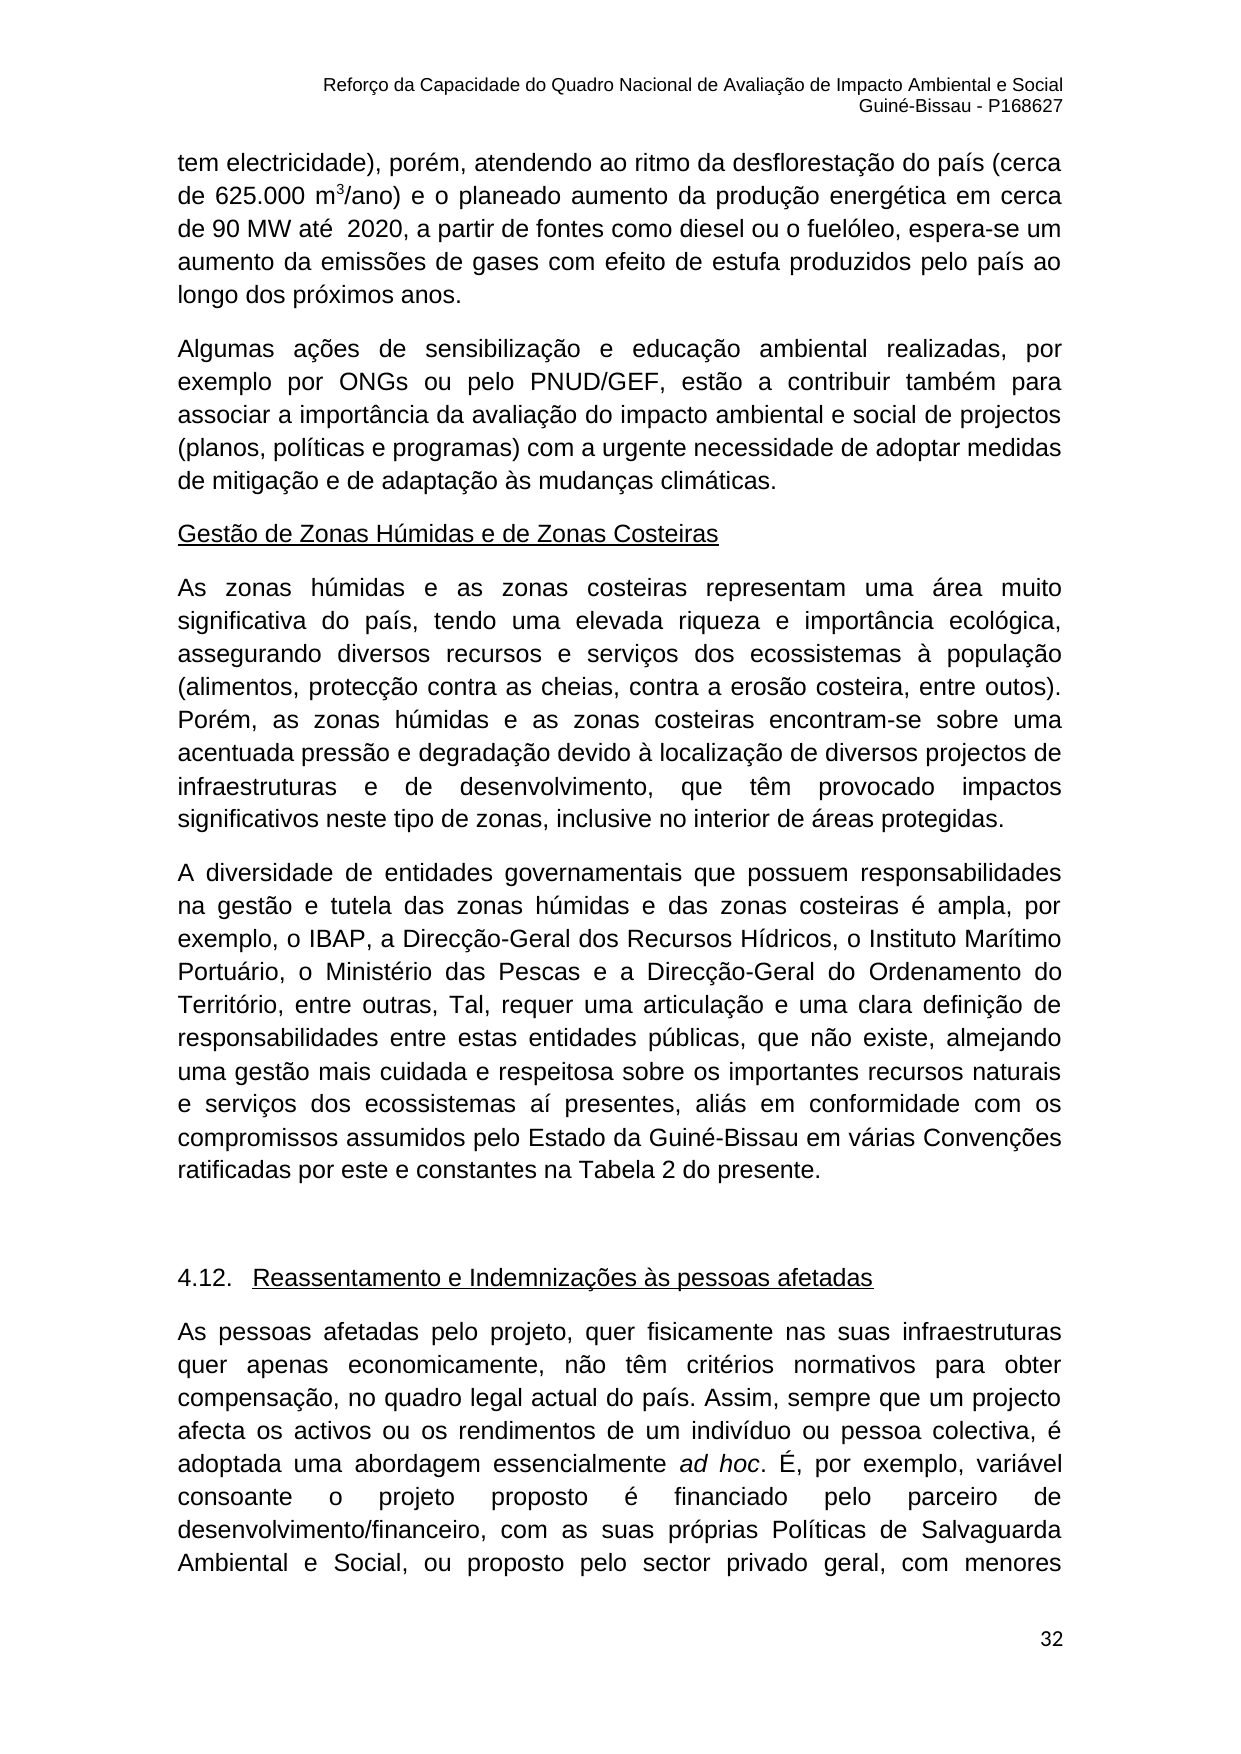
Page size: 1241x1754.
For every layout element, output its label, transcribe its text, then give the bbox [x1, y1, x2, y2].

text As zonas húmidas e as zonas costeiras representam uma área muito significativa do país, tendo uma elevada riqueza e importância ecológica, assegurando diversos recursos e serviços dos ecossistemas à população (alimentos, protecção contra as cheias, contra a erosão costeira, entre outos). Porém, as zonas húmidas e as zonas costeiras encontram-se sobre uma acentuada pressão e degradação devido à localização de diversos projectos de infraestruturas e de desenvolvimento, que têm provocado impactos significativos neste tipo de zonas, inclusive no interior de áreas protegidas. [177, 573, 1063, 833]
text Algumas ações de sensibilização e educação ambiental realizadas, por exemplo por ONGs ou pelo PNUD/GEF, estão a contribuir também para associar a importância da avaliação do impacto ambiental e social de projectos (planos, políticas e programas) com a urgente necessidade de adoptar medidas de mitigação e de adaptação às mudanças climáticas. [177, 333, 1063, 494]
text A diversidade de entidades governamentais que possuem responsabilidades na gestão e tutela das zonas húmidas e das zonas costeiras é ampla, por exemplo, o IBAP, a Direcção-Geral dos Recursos Hídricos, o Instituto Marítimo Portuário, o Ministério das Pescas e a Direcção-Geral do Ordenamento do Território, entre outras, Tal, requer uma articulação e uma clara definição de responsabilidades entre estas entidades públicas, que não existe, almejando uma gestão mais cuidada e respeitosa sobre os importantes recursos naturais e serviços dos ecossistemas aí presentes, aliás em conformidade com os compromissos assumidos pelo Estado da Guiné-Bissau em várias Convenções ratificadas por este e constantes na Tabela 2 do presente. [177, 858, 1063, 1184]
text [177, 1317, 1063, 1577]
list Reassentamento e Indemnizações às pessoas afetadas [177, 1263, 1063, 1292]
text Gestão de Zonas Húmidas e de Zonas Costeiras [177, 519, 1063, 548]
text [177, 148, 1063, 308]
